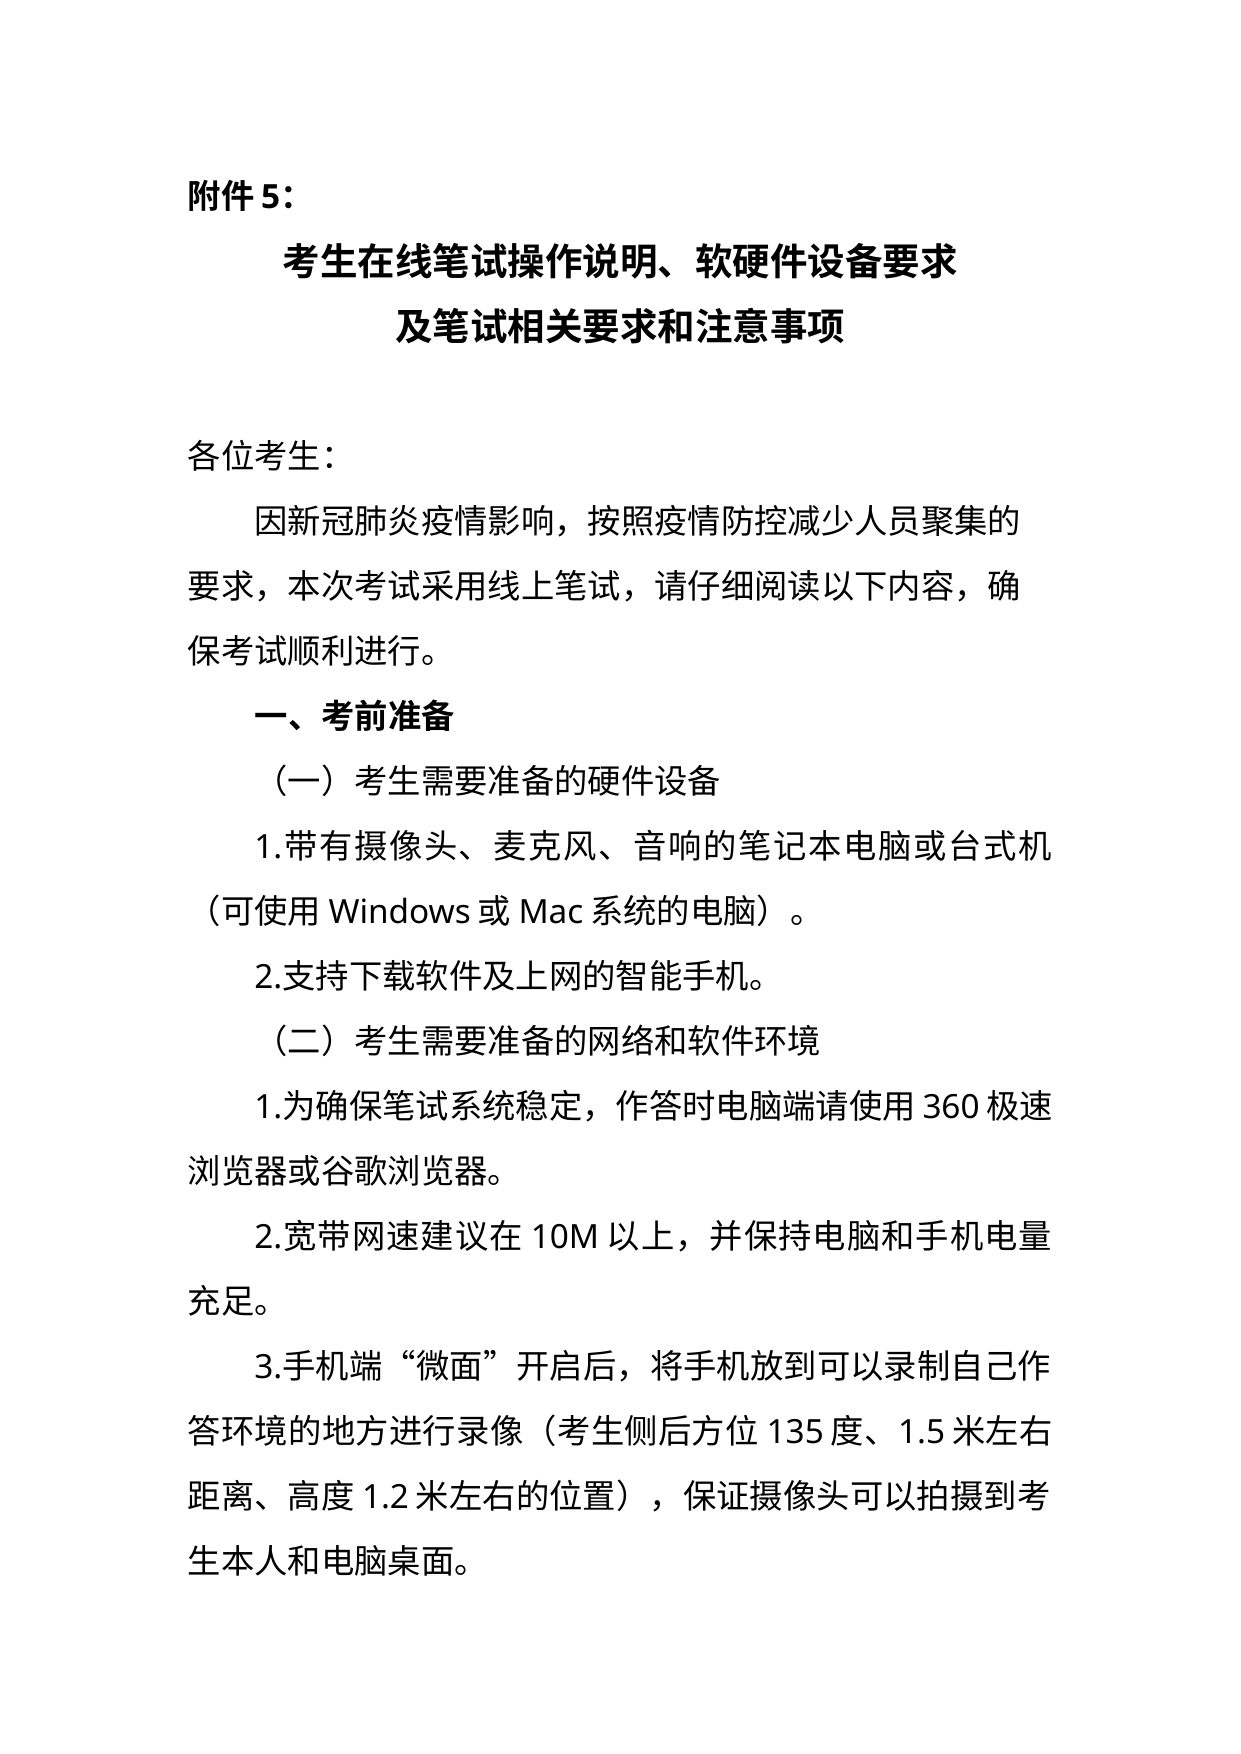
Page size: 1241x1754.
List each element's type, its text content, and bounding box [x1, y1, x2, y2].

text 3.手机端“微面”开启后，将手机放到可以录制自己作答环境的地方进行录像（考生侧后方位135度、1.5米左右距离、高度1.2米左右的位置），保证摄像头可以拍摄到考生本人和电脑桌面。 [187, 1332, 1053, 1592]
text 因新冠肺炎疫情影响，按照疫情防控减少人员聚集的要求，本次考试采用线上笔试，请仔细阅读以下内容，确保考试顺利进行。 [187, 487, 1053, 682]
text 各位考生： [187, 422, 1053, 487]
text 考生在线笔试操作说明、软硬件设备要求 [187, 227, 1053, 292]
text 1.为确保笔试系统稳定，作答时电脑端请使用360极速浏览器或谷歌浏览器。 [187, 1072, 1053, 1202]
text 1.带有摄像头、麦克风、音响的笔记本电脑或台式机（可使用 Windows或 Mac系统的电脑）。 [187, 812, 1053, 942]
text （二）考生需要准备的网络和软件环境 [187, 1007, 1053, 1072]
text （一）考生需要准备的硬件设备 [187, 747, 1053, 812]
text 及笔试相关要求和注意事项 [187, 292, 1053, 357]
text 2.支持下载软件及上网的智能手机。 [187, 942, 1053, 1007]
list 一、考前准备 [187, 682, 1053, 747]
text 附件5： [187, 162, 1053, 227]
text 2.宽带网速建议在10M以上，并保持电脑和手机电量充足。 [187, 1202, 1053, 1332]
